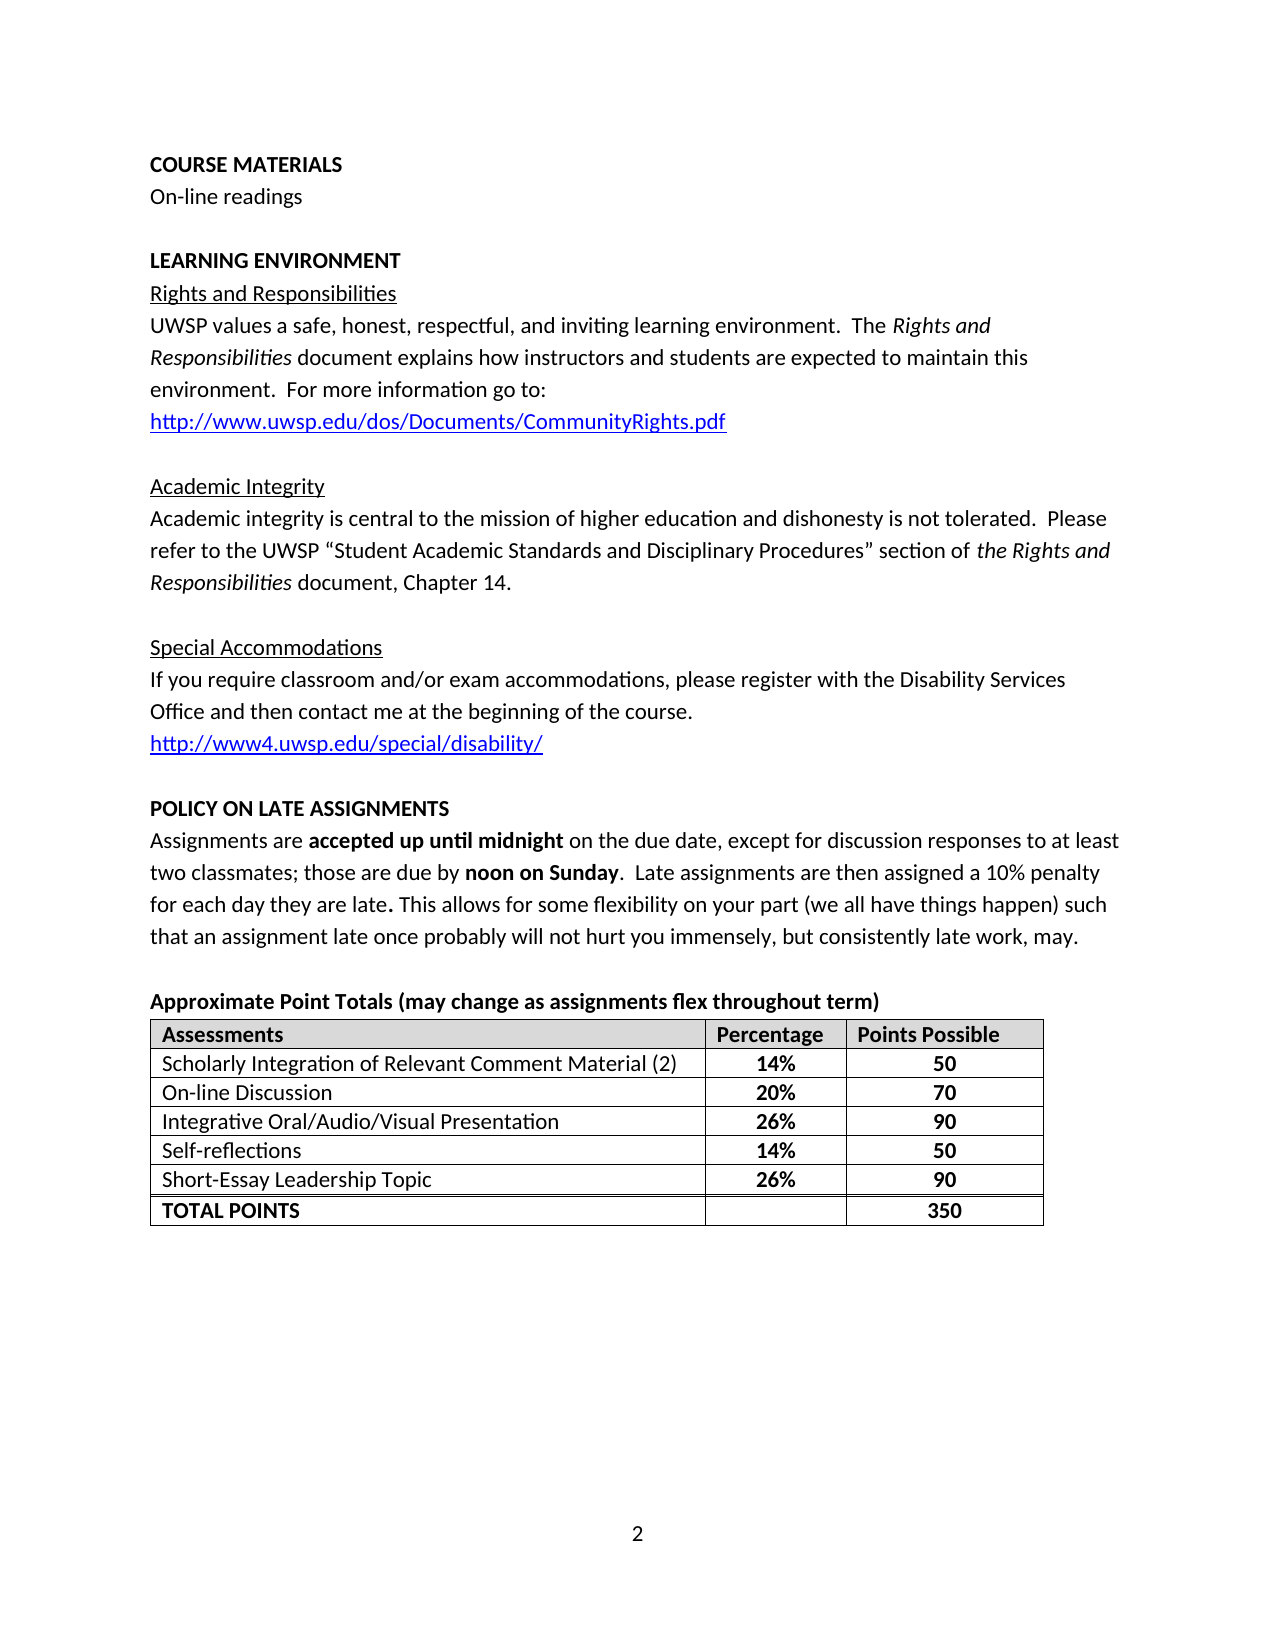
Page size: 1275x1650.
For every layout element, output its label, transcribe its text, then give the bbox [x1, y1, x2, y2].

text LEARNING ENVIRONMENT [150, 247, 1125, 274]
text http://www4.uwsp.edu/special/disability/ [150, 729, 1125, 757]
text Special Accommodations [150, 633, 1125, 661]
table_cell Self-reflections [151, 1136, 705, 1164]
table_cell 26% [706, 1107, 846, 1135]
text Academic Integrity [150, 472, 1125, 500]
table_cell 14% [706, 1136, 846, 1164]
table_cell 90 [847, 1107, 1043, 1135]
table_cell 20% [706, 1078, 846, 1106]
text Assignments are accepted up until midnight on the due date, except for discussion responses to at least two classmates; those are due by noon on Sunday. Late assignments are then assigned a 10% penalty for each day they are late. This allows for some flexibility on your part (we all have things happen) such that an assignment late once probably will not hurt you immensely, but consistently late work, may. [150, 826, 1125, 951]
text If you require classroom and/or exam accommodations, please register with the Disability Services Office and then contact me at the beginning of the course. [150, 665, 1125, 725]
table_cell 90 [847, 1165, 1043, 1193]
table_header Percentage [706, 1020, 846, 1048]
text POLICY ON LATE ASSIGNMENTS [150, 794, 1125, 822]
text Academic integrity is central to the mission of higher education and dishonesty is not tolerated. Please refer to the UWSP “Student Academic Standards and Disciplinary Procedures” section of the Rights and Responsibilities document, Chapter 14. [150, 504, 1125, 596]
table_cell 70 [847, 1078, 1043, 1106]
table_cell Scholarly Integration of Relevant Comment Material (2) [151, 1049, 705, 1077]
table_cell 50 [847, 1049, 1043, 1077]
table_cell [706, 1197, 846, 1224]
list On-line readings [150, 182, 1125, 210]
table_cell Integrative Oral/Audio/Visual Presentation [151, 1107, 705, 1135]
table_cell Short-Essay Leadership Topic [151, 1165, 705, 1193]
text Rights and Responsibilities [150, 279, 1125, 307]
text UWSP values a safe, honest, respectful, and inviting learning environment. The Rights and Responsibilities document explains how instructors and students are expected to maintain this environment. For more information go to: http://www.uwsp.edu/dos/Documents/CommunityRights.pdf [150, 311, 1125, 436]
text Approximate Point Totals (may change as assignments flex throughout term) [150, 987, 1125, 1015]
table_cell On-line Discussion [151, 1078, 705, 1106]
table_header Points Possible [847, 1020, 1043, 1048]
list COURSE MATERIALS [150, 150, 1125, 178]
table_header Assessments [151, 1020, 705, 1048]
table_cell 350 [847, 1197, 1043, 1224]
table_cell 50 [847, 1136, 1043, 1164]
table_cell TOTAL POINTS [151, 1197, 705, 1224]
table_cell 26% [706, 1165, 846, 1193]
table_cell 14% [706, 1049, 846, 1077]
